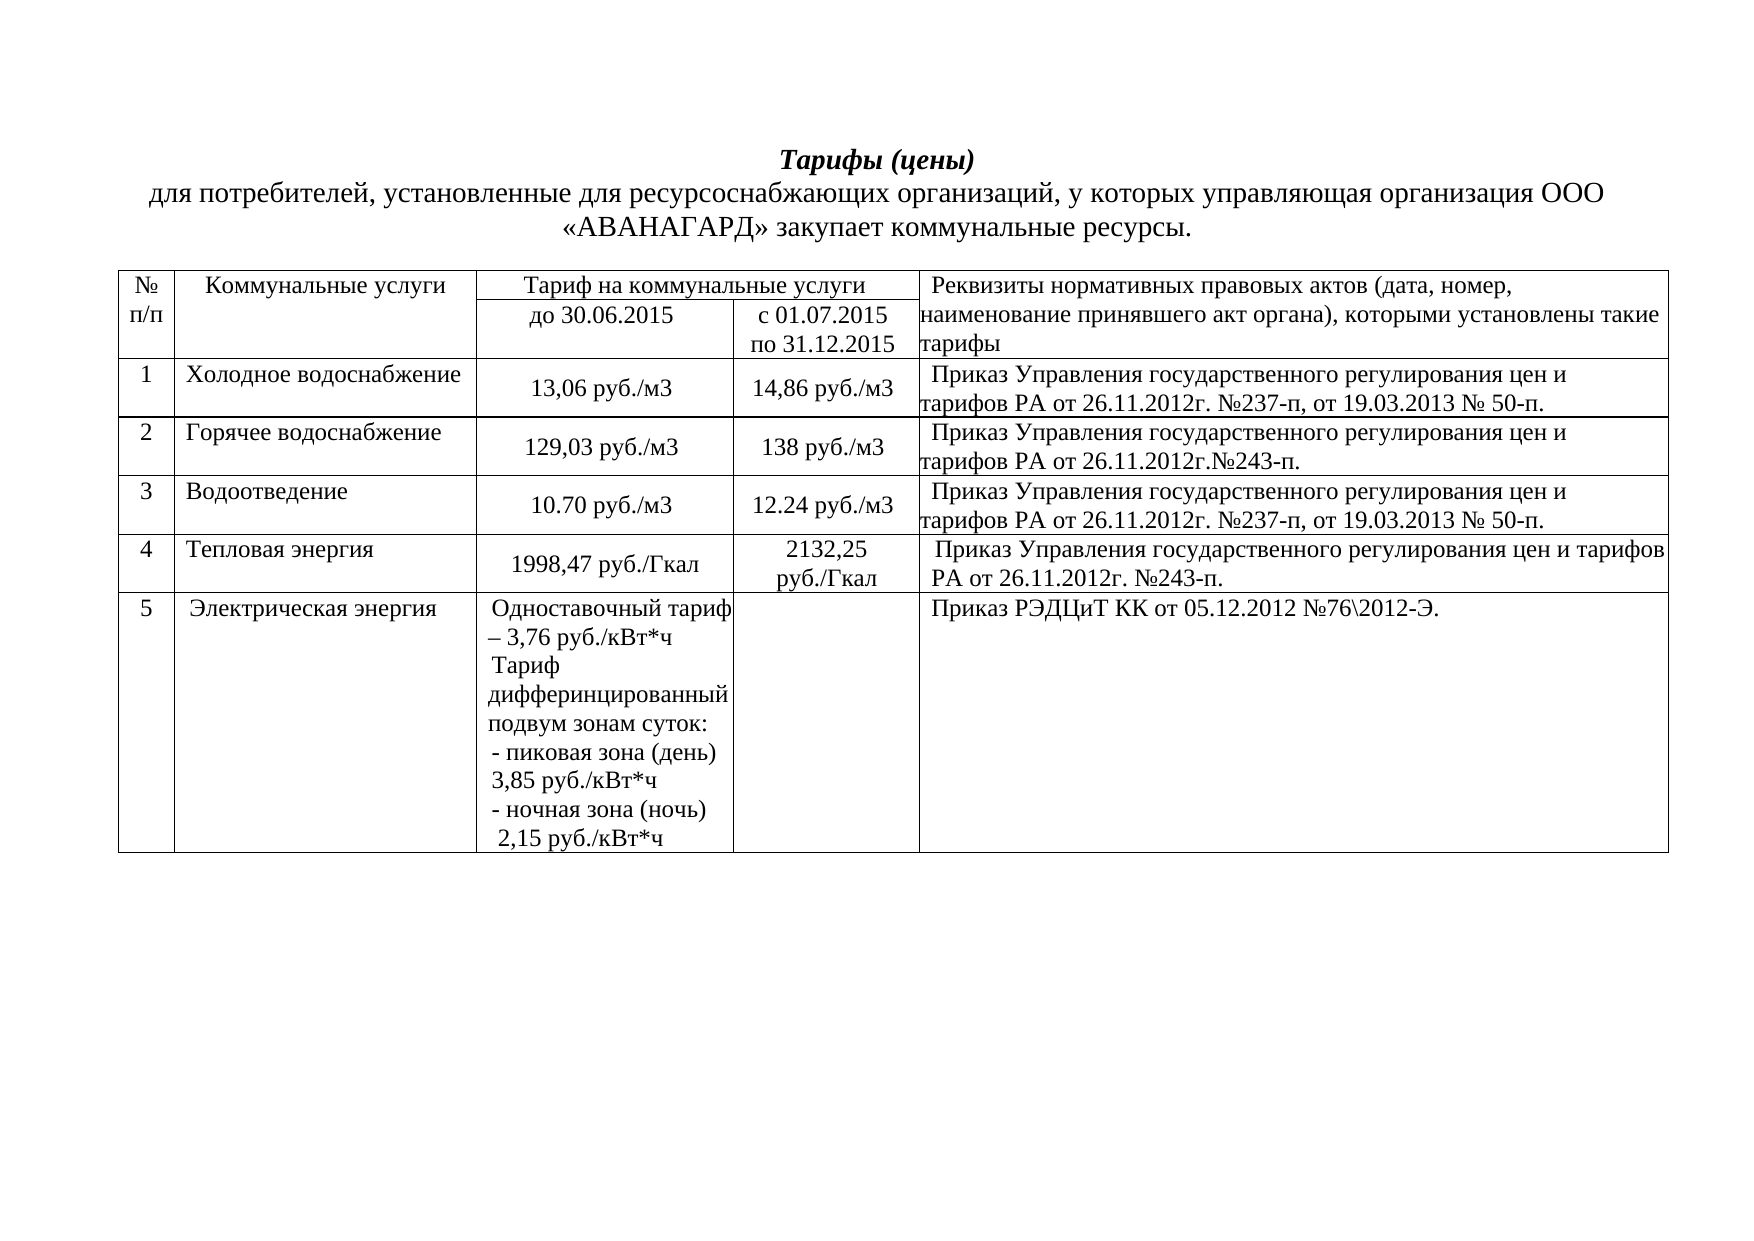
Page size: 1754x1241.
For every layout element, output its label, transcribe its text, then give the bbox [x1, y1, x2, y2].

table_cell 3 [119, 476, 174, 533]
table_cell Электрическая энергия [175, 593, 476, 852]
table_cell 10.70 руб./м3 [477, 476, 733, 533]
table_header Коммунальные услуги [175, 271, 476, 358]
table_cell Холодное водоснабжение [175, 359, 476, 416]
table_cell Горячее водоснабжение [175, 418, 476, 475]
table_cell 1 [119, 359, 174, 416]
table_cell 5 [119, 593, 174, 852]
table_header Тариф на коммунальные услуги [477, 271, 919, 299]
table_cell 1998,47 руб./Гкал [477, 535, 733, 592]
table_cell Приказ Управления государственного регулирования цен и тарифов РА от 26.11.2012г. №237-п, от 19.03.2013 № 50-п. [920, 476, 1668, 533]
table_cell Тепловая энергия [175, 535, 476, 592]
table_cell до 30.06.2015 [477, 300, 733, 358]
table_cell 13,06 руб./м3 [477, 359, 733, 416]
table_cell 12.24 руб./м3 [734, 476, 919, 533]
table_cell Приказ Управления государственного регулирования цен и тарифов РА от 26.11.2012г. №243-п. [920, 535, 1668, 592]
text для потребителей, установленные для ресурсоснабжающих организаций, у которых управляющая организация ООО «АВАНАГАРД» закупает коммунальные ресурсы. [89, 176, 1665, 243]
table_cell 4 [119, 535, 174, 592]
table_cell Водоотведение [175, 476, 476, 533]
table_header Реквизиты нормативных правовых актов (дата, номер, наименование принявшего акт органа), которыми установлены такие тарифы [920, 271, 1668, 358]
table_cell 138 руб./м3 [734, 418, 919, 475]
table_cell [734, 593, 919, 852]
table_header № п/п [119, 271, 174, 358]
table_cell Приказ Управления государственного регулирования цен и тарифов РА от 26.11.2012г. №237-п, от 19.03.2013 № 50-п. [920, 359, 1668, 416]
table_cell 14,86 руб./м3 [734, 359, 919, 416]
table_cell Одноставочный тариф – 3,76 руб./кВт*ч Тариф дифферинцированный подвум зонам суток: - пиковая зона (день) 3,85 руб./кВт*ч - ночная зона (ночь) 2,15 руб./кВт*ч [477, 593, 733, 852]
table_cell 2132,25 руб./Гкал [734, 535, 919, 592]
table_cell Приказ Управления государственного регулирования цен и тарифов РА от 26.11.2012г.№243-п. [920, 418, 1668, 475]
table_cell Приказ РЭДЦиТ КК от 05.12.2012 №76\2012-Э. [920, 593, 1668, 852]
table_cell 2 [119, 418, 174, 475]
table_cell с 01.07.2015 по 31.12.2015 [734, 300, 919, 358]
text Тарифы (цены) [89, 142, 1665, 176]
table_cell 129,03 руб./м3 [477, 418, 733, 475]
